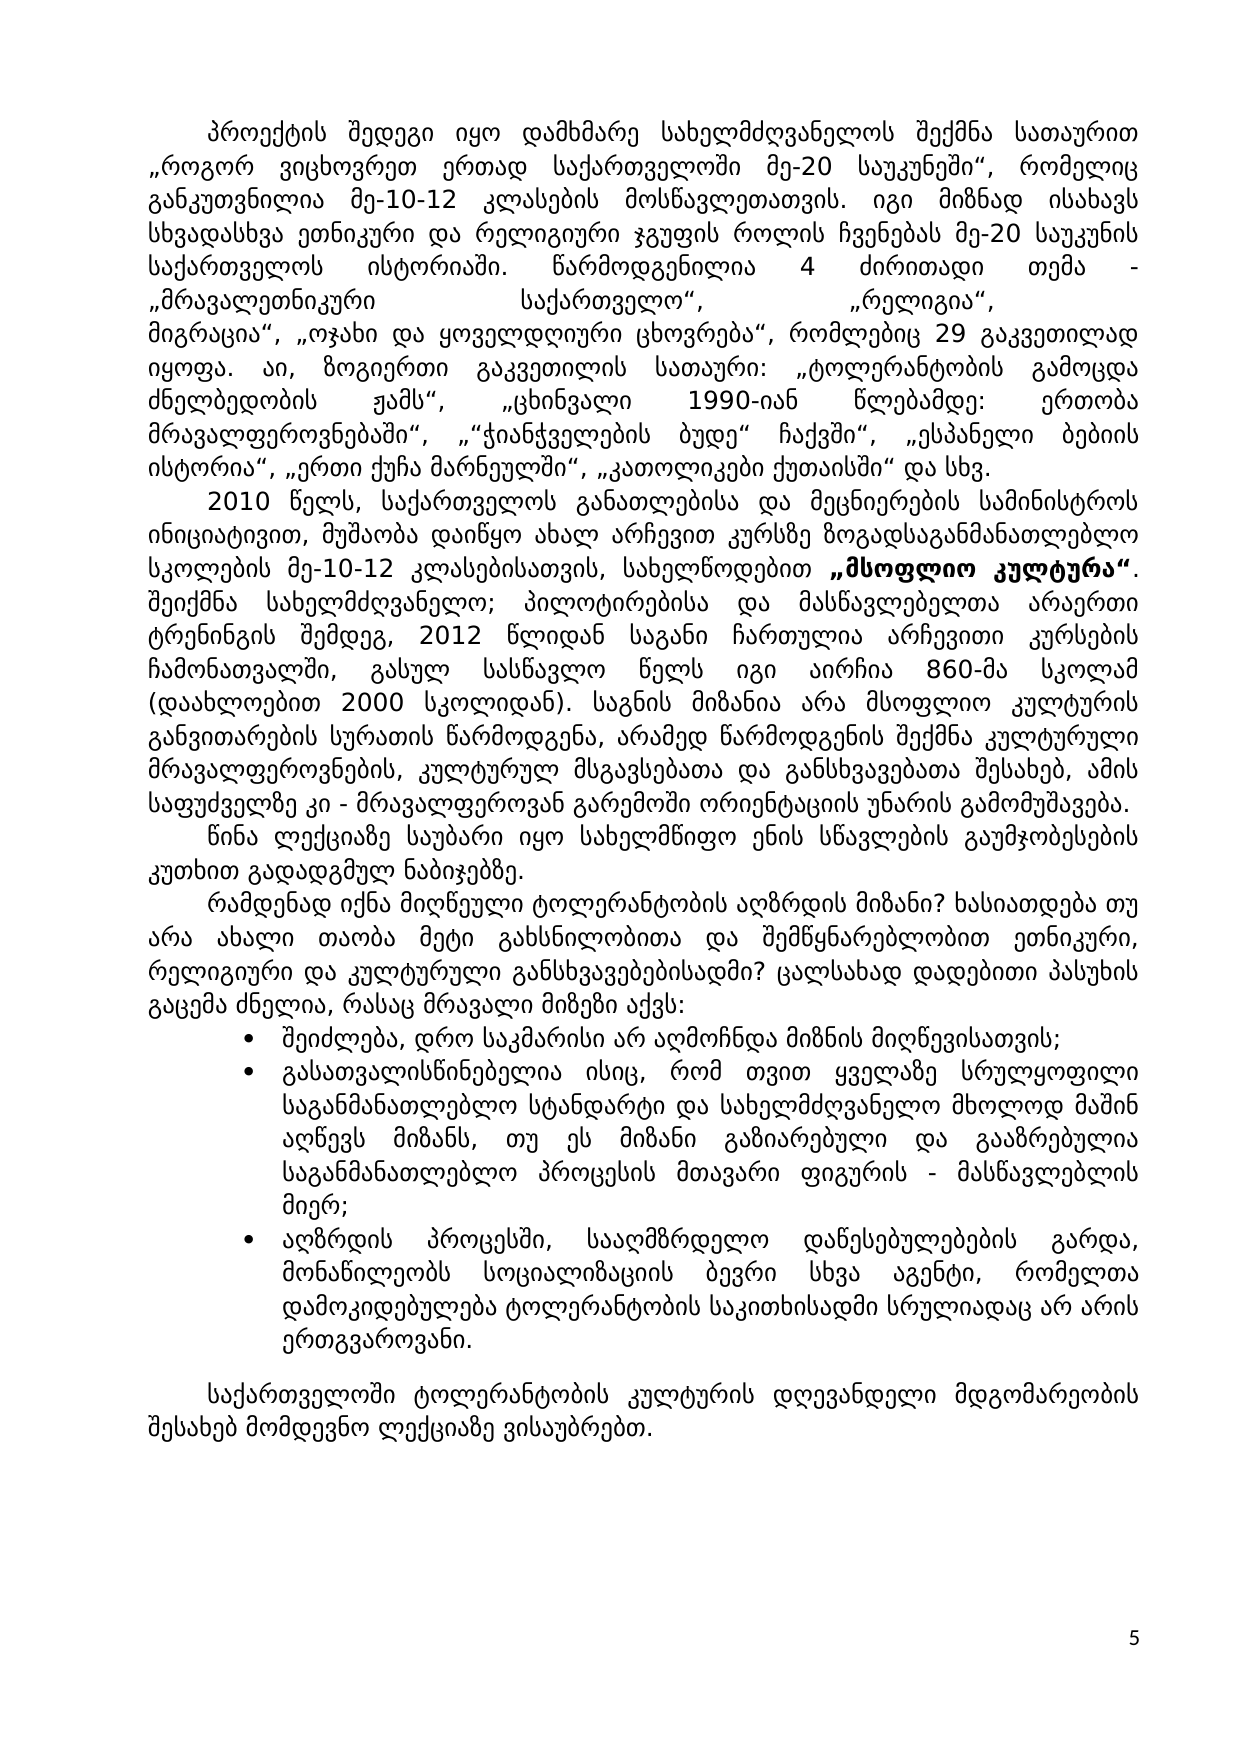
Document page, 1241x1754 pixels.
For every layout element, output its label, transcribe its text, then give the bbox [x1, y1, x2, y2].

text წინა ლექციაზე საუბარი იყო სახელმწიფო ენის სწავლების გაუმჯობესების კუთხით გადადგმულ ნაბიჯებზე. [148, 822, 1140, 885]
text პროექტის შედეგი იყო დამხმარე სახელმძღვანელოს შექმნა სათაურით „როგორ ვიცხოვრეთ ერთად საქართველოში მე-20 საუკუნეში“, რომელიც განკუთვნილია მე-10-12 კლასების მოსწავლეთათვის. იგი მიზნად ისახავს სხვადასხვა ეთნიკური და რელიგიური ჯგუფის როლის ჩვენებას მე-20 საუკუნის საქართველოს ისტორიაში. წარმოდგენილია 4 ძირითადი თემა - „მრავალეთნიკური საქართველო“, „რელიგია“, მიგრაცია“, „ოჯახი და ყოველდღიური ცხოვრება“, რომლებიც 29 გაკვეთილად იყოფა. აი, ზოგიერთი გაკვეთილის სათაური: „ტოლერანტობის გამოცდა ძნელბედობის ჟამს“, „ცხინვალი 1990-იან წლებამდე: ერთობა მრავალფეროვნებაში“, „“ჭიანჭველების ბუდე“ ჩაქვში“, „ესპანელი ბებიის ისტორია“, „ერთი ქუჩა მარნეულში“, „კათოლიკები ქუთაისში“ და სხვ. [148, 118, 1140, 483]
text 2010 წელს, საქართველოს განათლებისა და მეცნიერების სამინისტროს ინიციატივით, მუშაობა დაიწყო ახალ არჩევით კურსზე ზოგადსაგანმანათლებლო სკოლების მე-10-12 კლასებისათვის, სახელწოდებით „მსოფლიო კულტურა“. შეიქმნა სახელმძღვანელო; პილოტირებისა და მასწავლებელთა არაერთი ტრენინგის შემდეგ, 2012 წლიდან საგანი ჩართულია არჩევითი კურსების ჩამონათვალში, გასულ სასწავლო წელს იგი აირჩია 860-მა სკოლამ (დაახლოებით 2000 სკოლიდან). საგნის მიზანია არა მსოფლიო კულტურის განვითარების სურათის წარმოდგენა, არამედ წარმოდგენის შექმნა კულტურული მრავალფეროვნების, კულტურულ მსგავსებათა და განსხვავებათა შესახებ, ამის საფუძველზე კი - მრავალფეროვან გარემოში ორიენტაციის უნარის გამომუშავება. [148, 487, 1140, 818]
list გასათვალისწინებელია ისიც, რომ თვით ყველაზე სრულყოფილი საგანმანათლებლო სტანდარტი და სახელმძღვანელო მხოლოდ მაშინ აღწევს მიზანს, თუ ეს მიზანი გაზიარებული და გააზრებულია საგანმანათლებლო პროცესის მთავარი ფიგურის - მასწავლებლის მიერ; [244, 1057, 1140, 1221]
list შეიძლება, დრო საკმარისი არ აღმოჩნდა მიზნის მიღწევისათვის; [244, 1024, 1140, 1053]
text საქართველოში ტოლერანტობის კულტურის დღევანდელი მდგომარეობის შესახებ მომდევნო ლექციაზე ვისაუბრებთ. [148, 1380, 1140, 1443]
text რამდენად იქნა მიღწეული ტოლერანტობის აღზრდის მიზანი? ხასიათდება თუ არა ახალი თაობა მეტი გახსნილობითა და შემწყნარებლობით ეთნიკური, რელიგიური და კულტურული განსხვავებებისადმი? ცალსახად დადებითი პასუხის გაცემა ძნელია, რასაც მრავალი მიზეზი აქვს: [148, 889, 1140, 1019]
list აღზრდის პროცესში, სააღმზრდელო დაწესებულებების გარდა, მონაწილეობს სოციალიზაციის ბევრი სხვა აგენტი, რომელთა დამოკიდებულება ტოლერანტობის საკითხისადმი სრულიადაც არ არის ერთგვაროვანი. [244, 1225, 1140, 1355]
